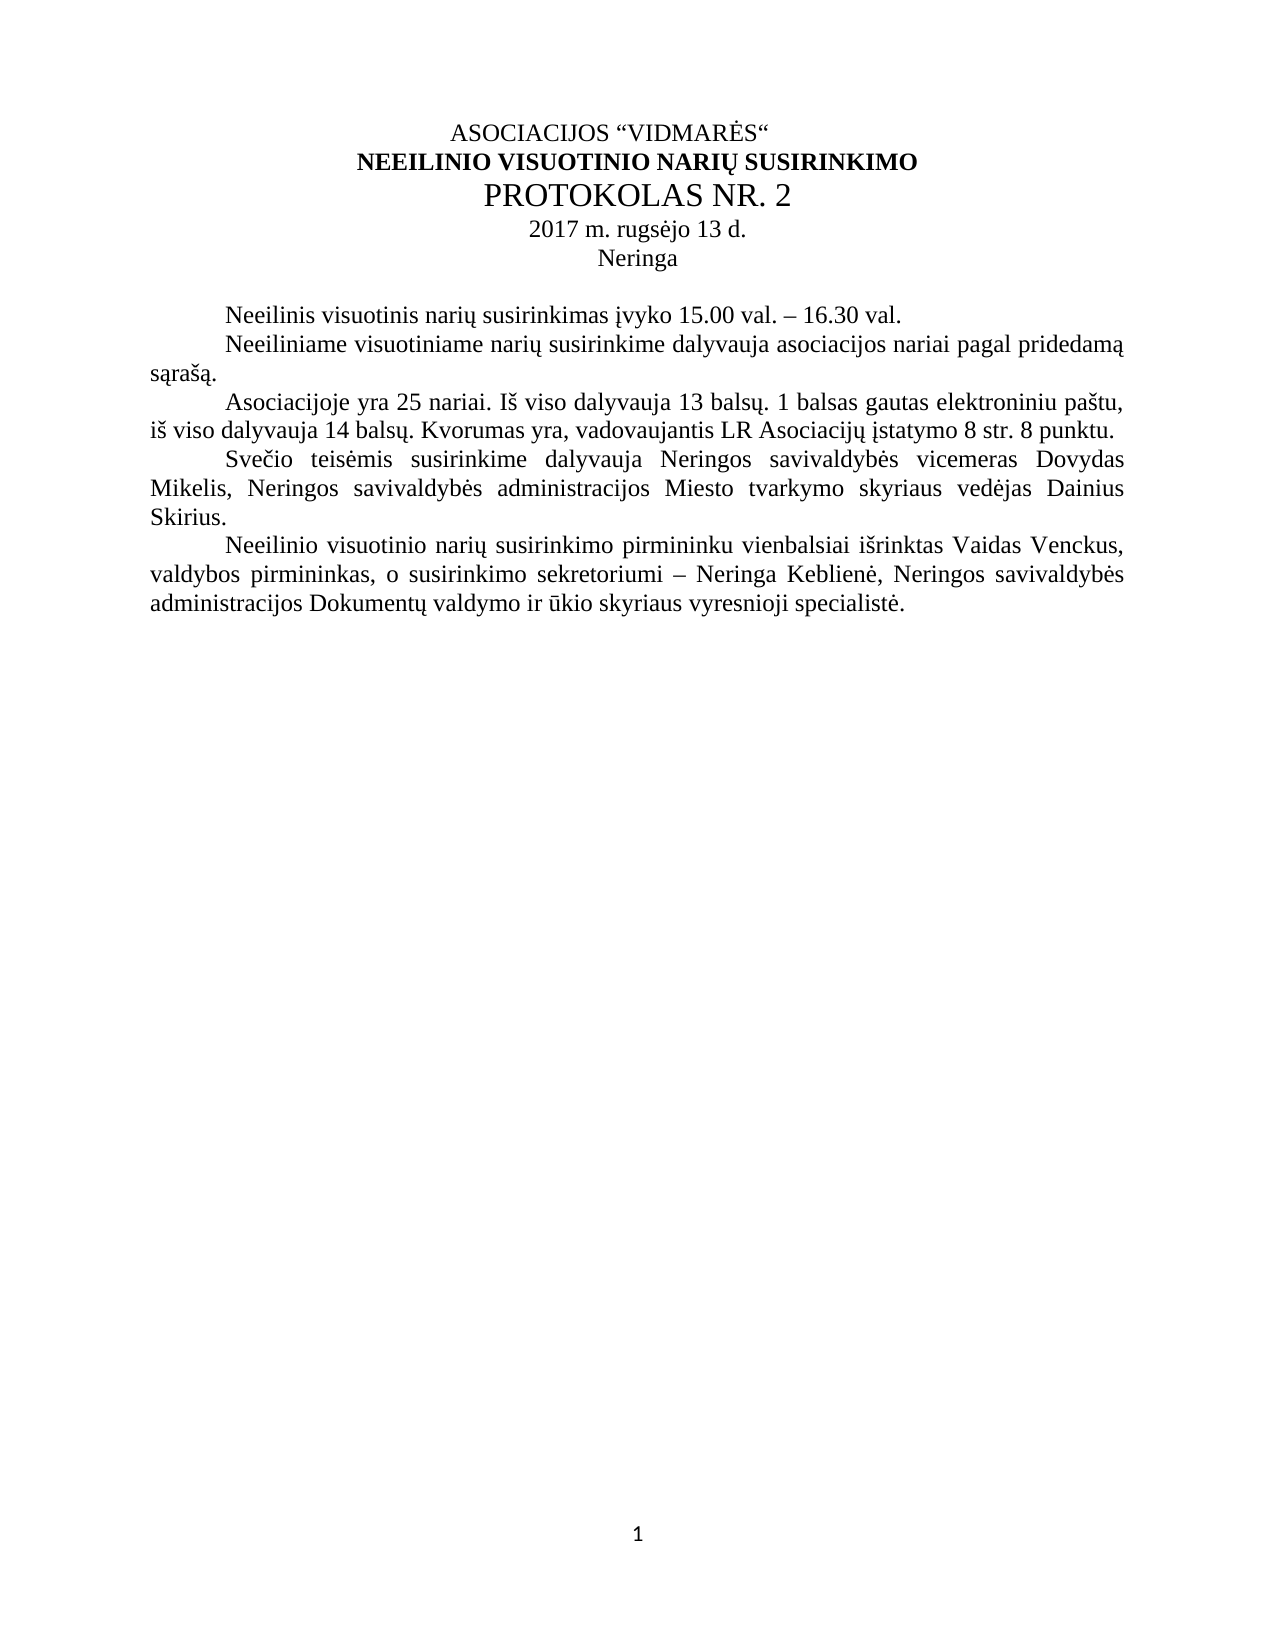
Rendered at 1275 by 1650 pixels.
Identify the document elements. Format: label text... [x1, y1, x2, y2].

text Svečio teisėmis susirinkime dalyvauja Neringos savivaldybės vicemeras Dovydas Mikelis, Neringos savivaldybės administracijos Miesto tvarkymo skyriaus vedėjas Dainius Skirius. [150, 444, 1125, 530]
text Neeiliniame visuotiniame narių susirinkime dalyvauja asociacijos nariai pagal pridedamą sąrašą. [150, 329, 1125, 387]
text NEEILINIO VISUOTINIO NARIŲ SUSIRINKIMO [150, 147, 1125, 176]
text Neringa [150, 243, 1125, 272]
text 2017 m. rugsėjo 13 d. [150, 214, 1125, 243]
text Neeilinio visuotinio narių susirinkimo pirmininku vienbalsiai išrinktas Vaidas Venckus, valdybos pirmininkas, o susirinkimo sekretoriumi – Neringa Keblienė, Neringos savivaldybės administracijos Dokumentų valdymo ir ūkio skyriaus vyresnioji specialistė. [150, 530, 1125, 617]
text Neeilinis visuotinis narių susirinkimas įvyko 15.00 val. – 16.30 val. [225, 300, 1125, 329]
text ASOCIACIJOS “VIDMARĖS“ [150, 118, 1125, 147]
text PROTOKOLAS NR. 2 [150, 176, 1125, 214]
text Asociacijoje yra 25 nariai. Iš viso dalyvauja 13 balsų. 1 balsas gautas elektroniniu paštu, iš viso dalyvauja 14 balsų. Kvorumas yra, vadovaujantis LR Asociacijų įstatymo 8 str. 8 punktu. [150, 387, 1125, 444]
